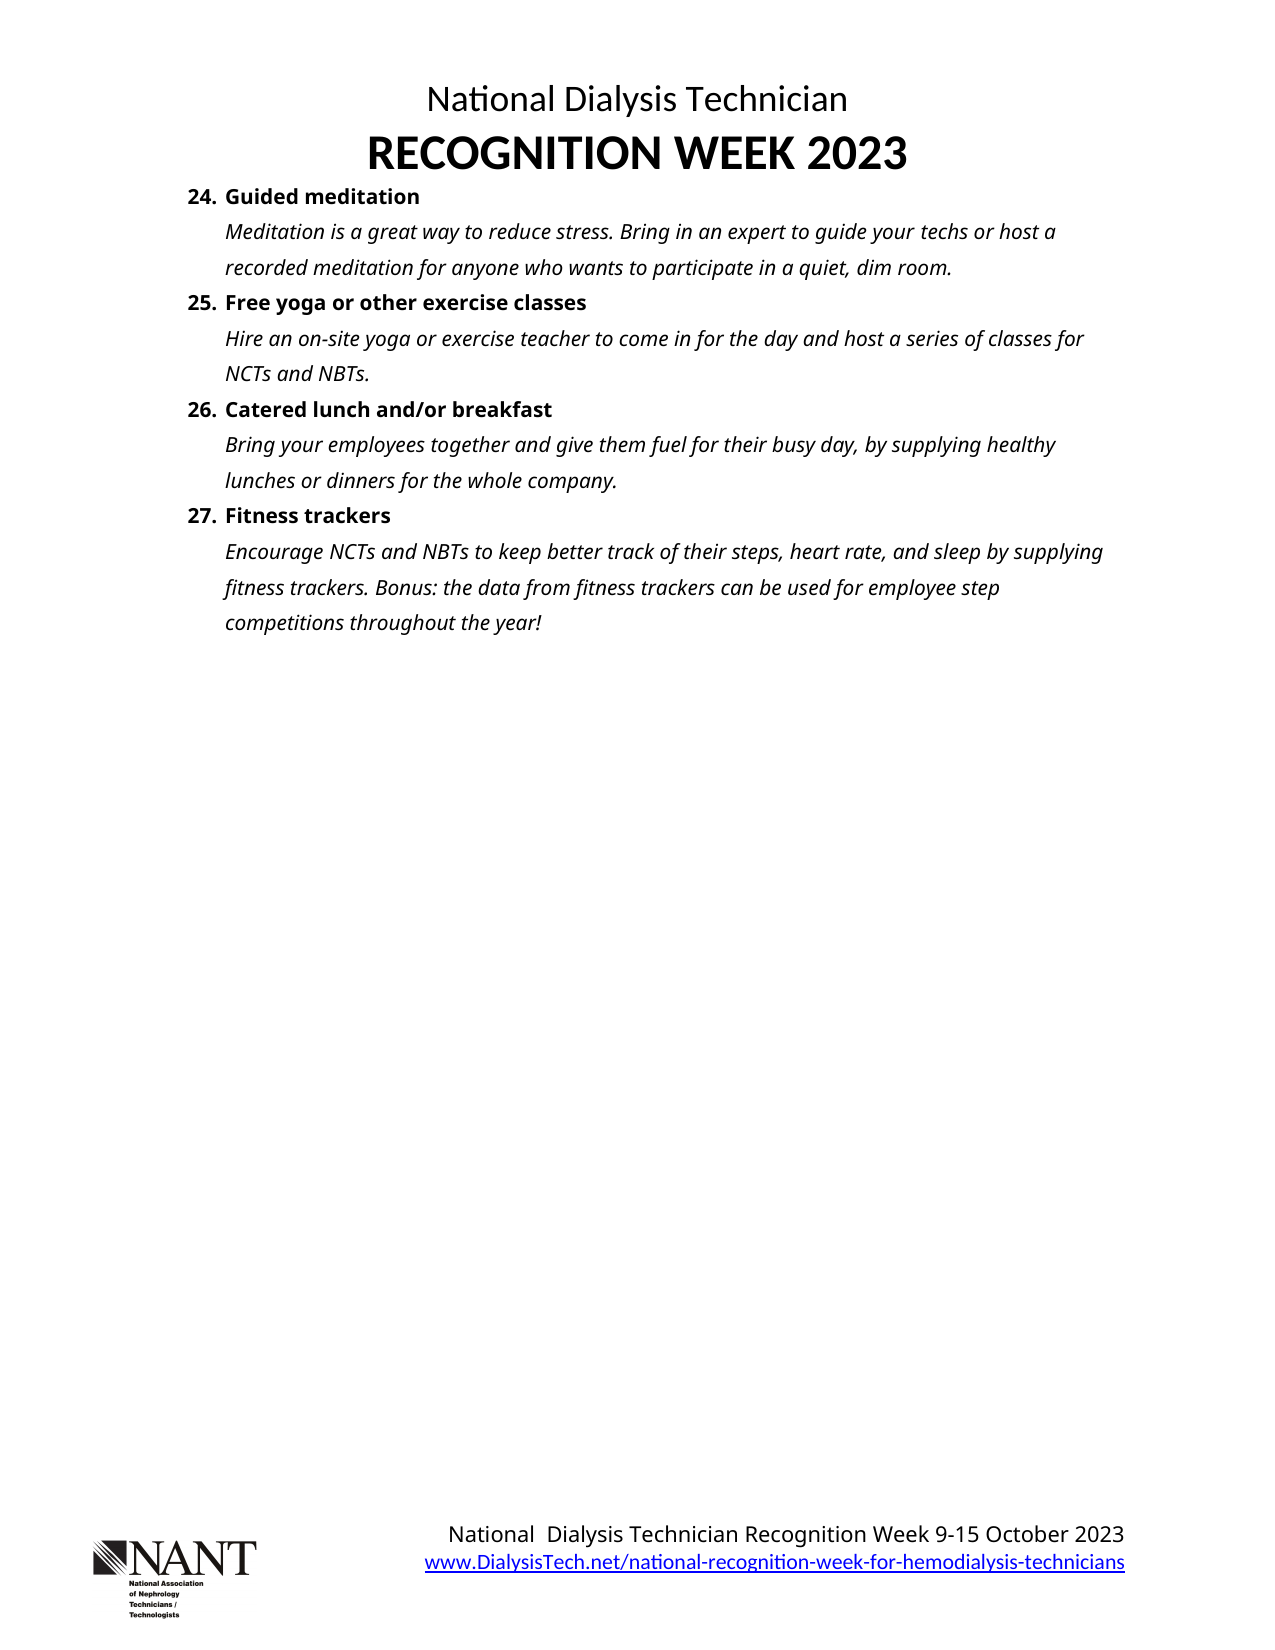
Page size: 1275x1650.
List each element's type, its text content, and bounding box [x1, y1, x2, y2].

list Meditation is a great way to reduce stress. Bring in an expert to guide your techs or host a recorded meditation for anyone who wants to participate in a quiet, dim room. [225, 217, 1125, 281]
list Fitness trackers [187, 502, 1125, 530]
picture [92, 1540, 257, 1619]
list Catered lunch and/or breakfast [187, 395, 1125, 423]
list Bring your employees together and give them fuel for their busy day, by supplying healthy lunches or dinners for the whole company. [225, 431, 1125, 494]
list Guided meditation [187, 182, 1125, 210]
list Free yoga or other exercise classes [187, 288, 1125, 317]
list Encourage NCTs and NBTs to keep better track of their steps, heart rate, and sleep by supplying fitness trackers. Bonus: the data from fitness trackers can be used for employee step competitions throughout the year! [225, 537, 1125, 637]
list Hire an on-site yoga or exercise teacher to come in for the day and host a series of classes for NCTs and NBTs. [225, 324, 1125, 388]
